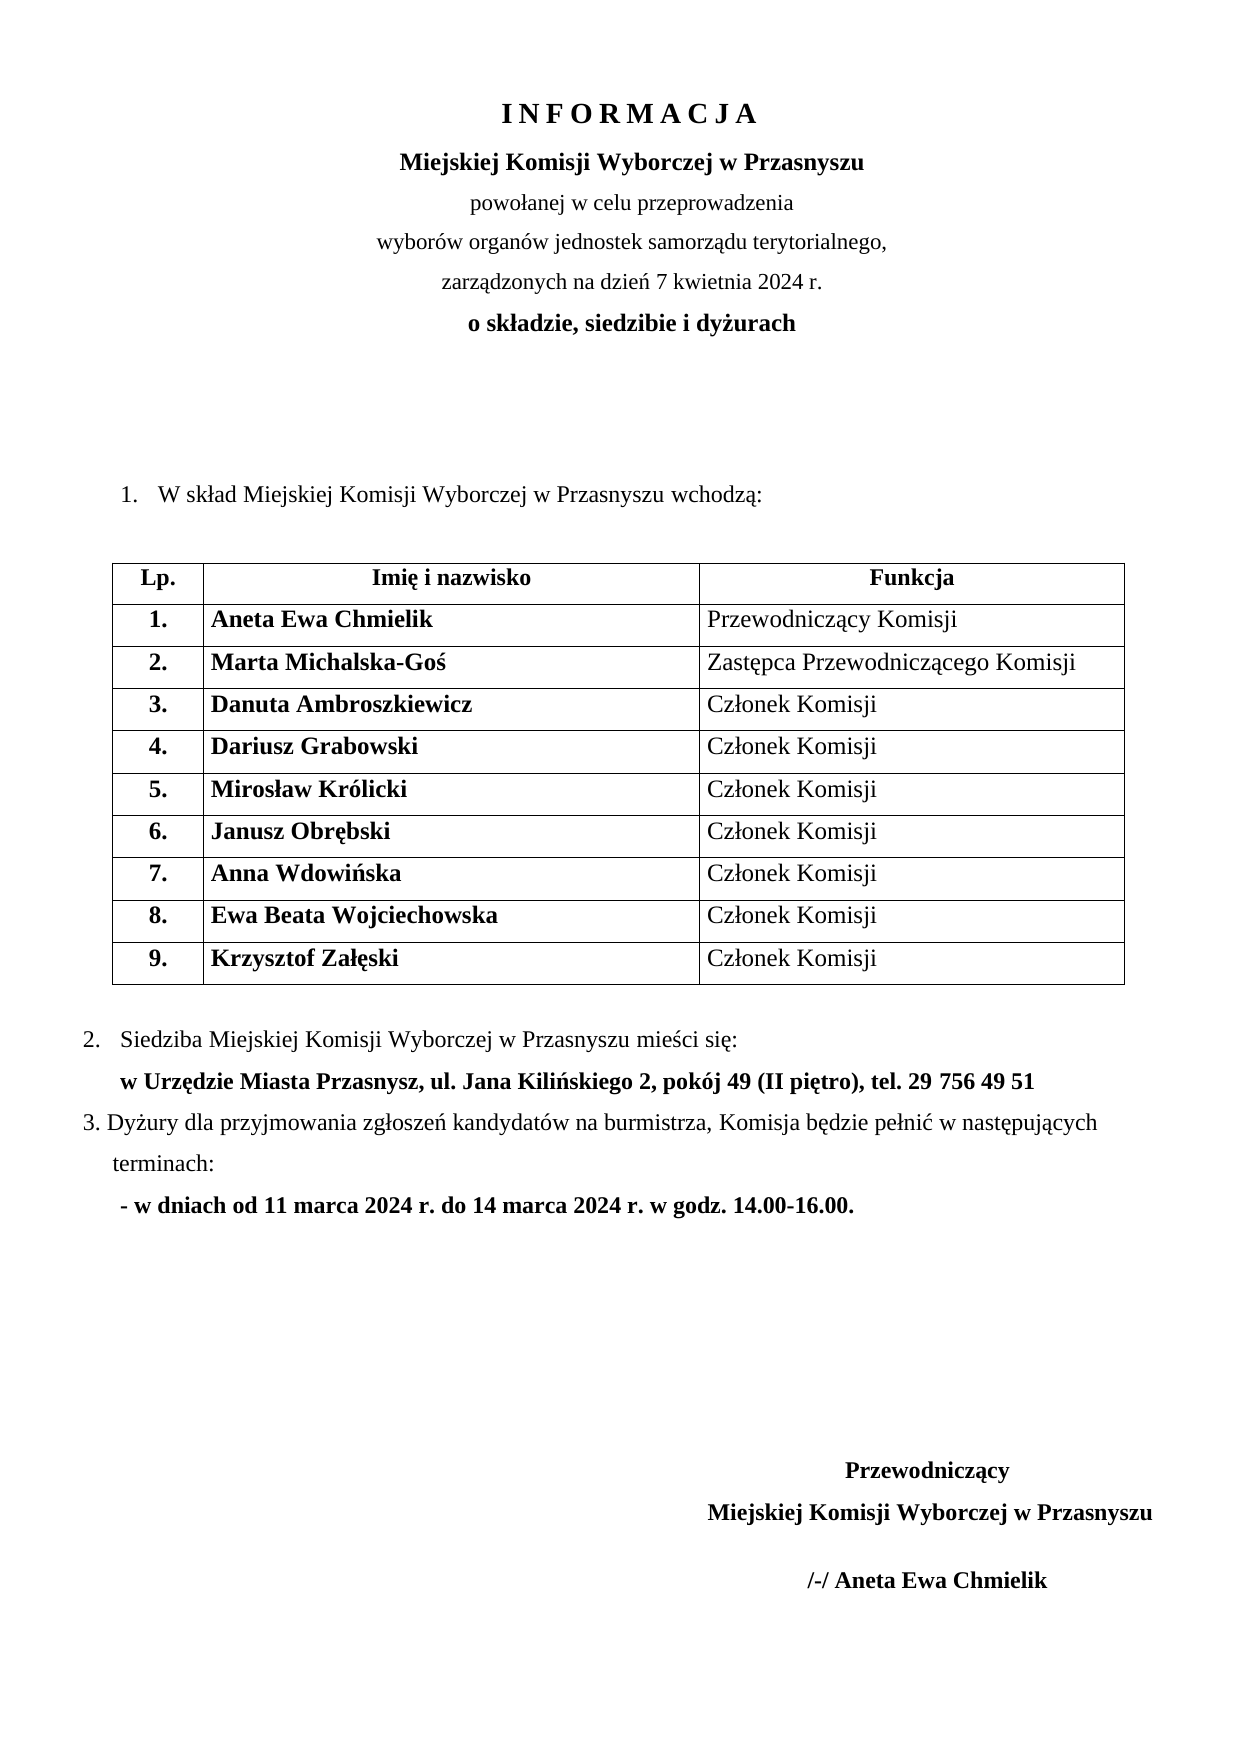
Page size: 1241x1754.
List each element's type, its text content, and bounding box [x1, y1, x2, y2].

text Przewodniczący Miejskiej Komisji Wyborczej w Przasnyszu [673, 1456, 1181, 1525]
table_cell 1. [113, 605, 203, 646]
table_cell Członek Komisji [700, 689, 1124, 730]
text wyborów organów jednostek samorządu terytorialnego, zarządzonych na dzień 7 kwietnia 2024 r. o składzie, siedzibie i dyżurach [83, 228, 1181, 337]
table_cell 9. [113, 943, 203, 984]
table_cell Janusz Obrębski [204, 816, 699, 857]
table_header Funkcja [700, 564, 1124, 603]
table_cell Przewodniczący Komisji [700, 605, 1124, 646]
table_cell Ewa Beata Wojciechowska [204, 901, 699, 942]
text 3. Dyżury dla przyjmowania zgłoszeń kandydatów na burmistrza, Komisja będzie pełnić w następujących terminach: [83, 1108, 1181, 1177]
table_cell 5. [113, 774, 203, 815]
table_header Lp. [113, 564, 203, 603]
table_cell 3. [113, 689, 203, 730]
table_cell Anna Wdowińska [204, 858, 699, 899]
table_cell Krzysztof Załęski [204, 943, 699, 984]
text /-/ Aneta Ewa Chmielik [673, 1566, 1181, 1594]
table_cell 7. [113, 858, 203, 899]
table_cell Członek Komisji [700, 731, 1124, 773]
table_cell Danuta Ambroszkiewicz [204, 689, 699, 730]
table_cell Marta Michalska-Goś [204, 647, 699, 688]
text - w dniach od 11 marca 2024 r. do 14 marca 2024 r. w godz. 14.00-16.00. [120, 1191, 1181, 1218]
table_header Imię i nazwisko [204, 564, 699, 603]
text Miejskiej Komisji Wyborczej w Przasnyszu powołanej w celu przeprowadzenia [83, 147, 1181, 215]
table_cell Dariusz Grabowski [204, 731, 699, 773]
list Siedziba Miejskiej Komisji Wyborczej w Przasnyszu mieści się: [83, 1025, 1181, 1053]
table_cell Członek Komisji [700, 816, 1124, 857]
table_cell Zastępca Przewodniczącego Komisji [700, 647, 1124, 688]
table_cell Członek Komisji [700, 943, 1124, 984]
table_cell 8. [113, 901, 203, 942]
list W skład Miejskiej Komisji Wyborczej w Przasnyszu wchodzą: [120, 480, 1181, 507]
table_cell Aneta Ewa Chmielik [204, 605, 699, 646]
table_cell Członek Komisji [700, 858, 1124, 899]
text INFORMACJA [83, 97, 1181, 130]
table_cell Członek Komisji [700, 901, 1124, 942]
text w Urzędzie Miasta Przasnysz, ul. Jana Kilińskiego 2, pokój 49 (II piętro), tel. 29 756 49 51 [120, 1067, 1181, 1094]
table_cell Członek Komisji [700, 774, 1124, 815]
table_cell 6. [113, 816, 203, 857]
table_cell 2. [113, 647, 203, 688]
table_cell Mirosław Królicki [204, 774, 699, 815]
table_cell 4. [113, 731, 203, 773]
